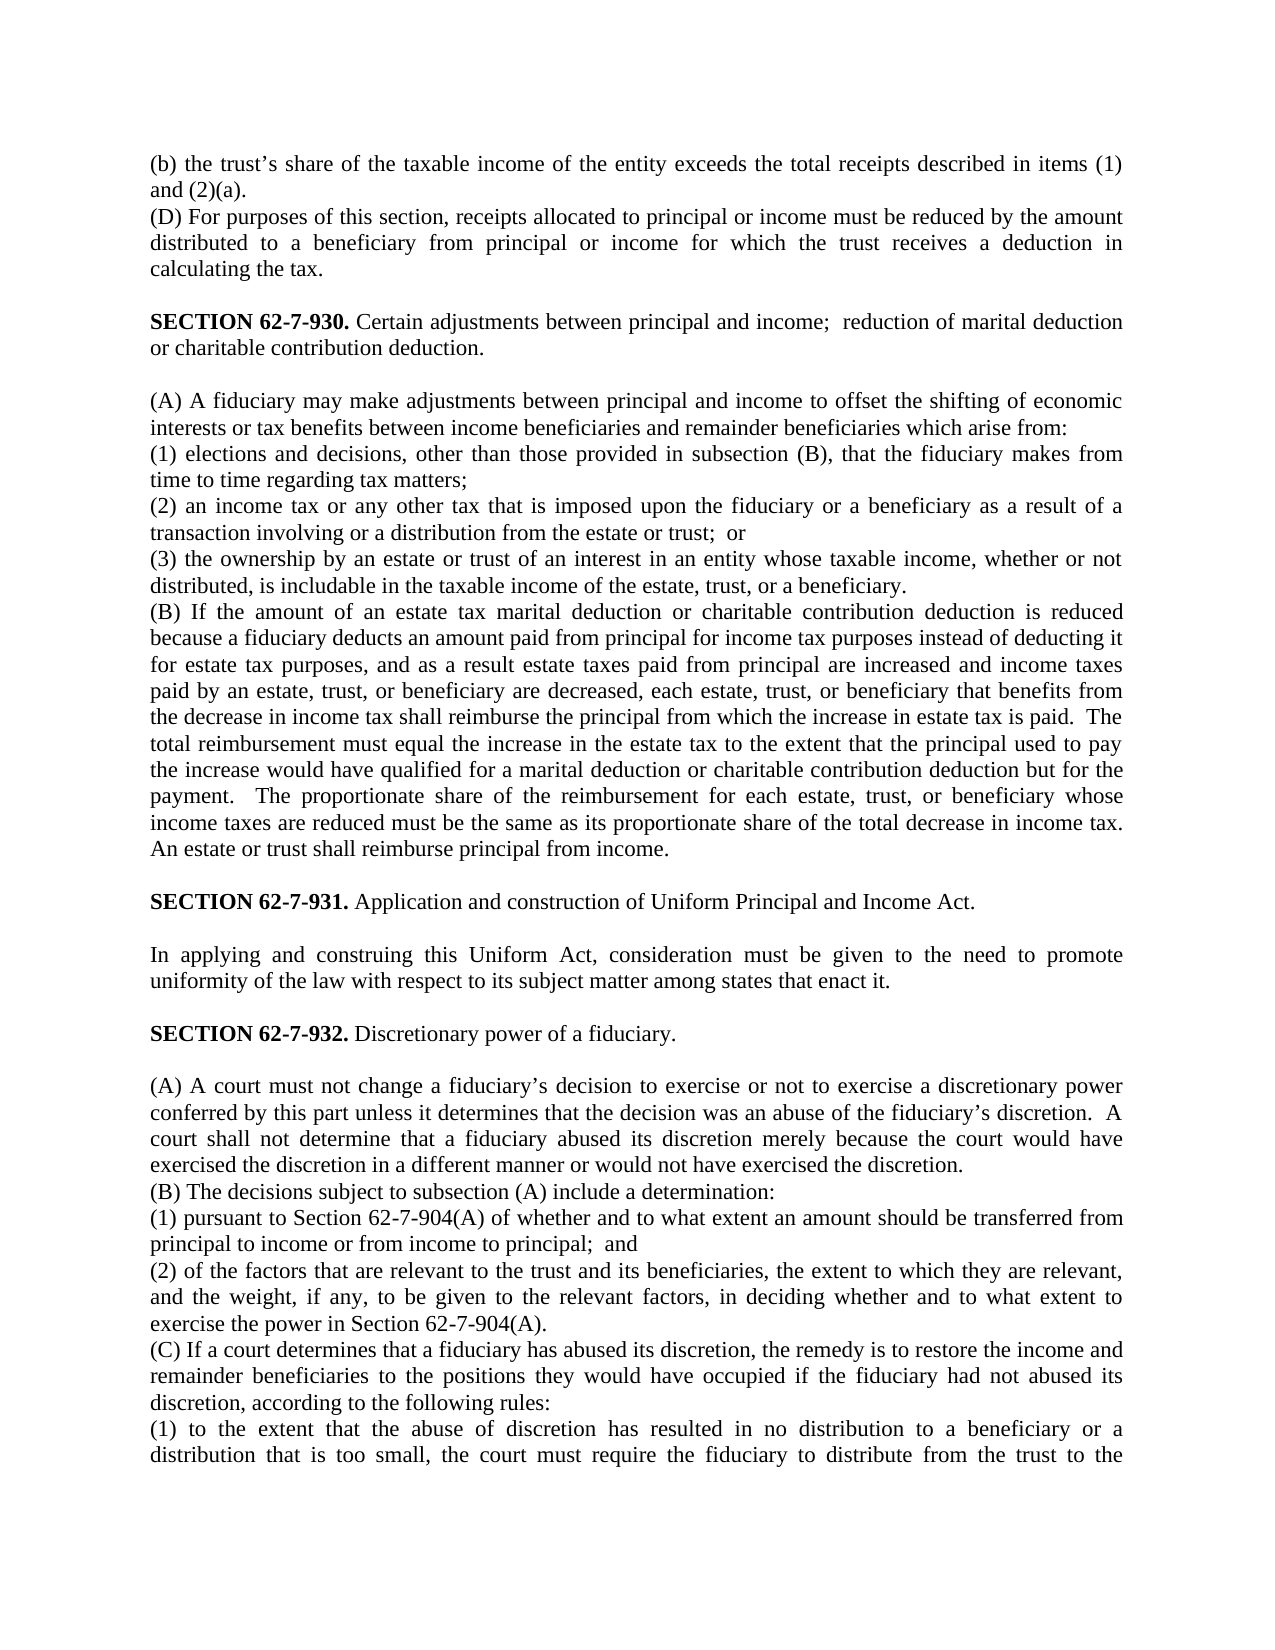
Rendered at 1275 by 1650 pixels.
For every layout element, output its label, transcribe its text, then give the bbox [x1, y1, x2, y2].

text (C) If a court determines that a fiduciary has abused its discretion, the remedy is to restore the income and remainder beneficiaries to the positions they would have occupied if the fiduciary had not abused its discretion, according to the following rules: [150, 1336, 1125, 1415]
text (3) the ownership by an estate or trust of an interest in an entity whose taxable income, whether or not distributed, is includable in the taxable income of the estate, trust, or a beneficiary. [150, 545, 1125, 598]
text (B) If the amount of an estate tax marital deduction or charitable contribution deduction is reduced because a fiduciary deducts an amount paid from principal for income tax purposes instead of deducting it for estate tax purposes, and as a result estate taxes paid from principal are increased and income taxes paid by an estate, trust, or beneficiary are decreased, each estate, trust, or beneficiary that benefits from the decrease in income tax shall reimburse the principal from which the increase in estate tax is paid. The total reimbursement must equal the increase in the estate tax to the extent that the principal used to pay the increase would have qualified for a marital deduction or charitable contribution deduction but for the payment. The proportionate share of the reimbursement for each estate, trust, or beneficiary whose income taxes are reduced must be the same as its proportionate share of the total decrease in income tax. An estate or trust shall reimburse principal from income. [150, 598, 1125, 862]
text (b) the trust’s share of the taxable income of the entity exceeds the total receipts described in items (1) and (2)(a). [150, 150, 1125, 203]
text (1) pursuant to Section 62-7-904(A) of whether and to what extent an amount should be transferred from principal to income or from income to principal; and [150, 1204, 1125, 1257]
text (2) of the factors that are relevant to the trust and its beneficiaries, the extent to which they are relevant, and the weight, if any, to be given to the relevant factors, in deciding whether and to what extent to exercise the power in Section 62-7-904(A). [150, 1257, 1125, 1336]
text In applying and construing this Uniform Act, consideration must be given to the need to promote uniformity of the law with respect to its subject matter among states that enact it. [150, 941, 1125, 993]
text (D) For purposes of this section, receipts allocated to principal or income must be reduced by the amount distributed to a beneficiary from principal or income for which the trust receives a deduction in calculating the tax. [150, 203, 1125, 282]
text (A) A fiduciary may make adjustments between principal and income to offset the shifting of economic interests or tax benefits between income beneficiaries and remainder beneficiaries which arise from: [150, 387, 1125, 440]
text SECTION 62-7-931. Application and construction of Uniform Principal and Income Act. [150, 888, 1125, 914]
text SECTION 62-7-932. Discretionary power of a fiduciary. [150, 1020, 1125, 1046]
text (2) an income tax or any other tax that is imposed upon the fiduciary or a beneficiary as a result of a transaction involving or a distribution from the estate or trust; or [150, 493, 1125, 545]
text (1) elections and decisions, other than those provided in subsection (B), that the fiduciary makes from time to time regarding tax matters; [150, 440, 1125, 493]
text (A) A court must not change a fiduciary’s decision to exercise or not to exercise a discretionary power conferred by this part unless it determines that the decision was an abuse of the fiduciary’s discretion. A court shall not determine that a fiduciary abused its discretion merely because the court would have exercised the discretion in a different manner or would not have exercised the discretion. [150, 1072, 1125, 1178]
text SECTION 62-7-930. Certain adjustments between principal and income; reduction of marital deduction or charitable contribution deduction. [150, 308, 1125, 361]
text (B) The decisions subject to subsection (A) include a determination: [150, 1178, 1125, 1204]
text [150, 1415, 1125, 1468]
